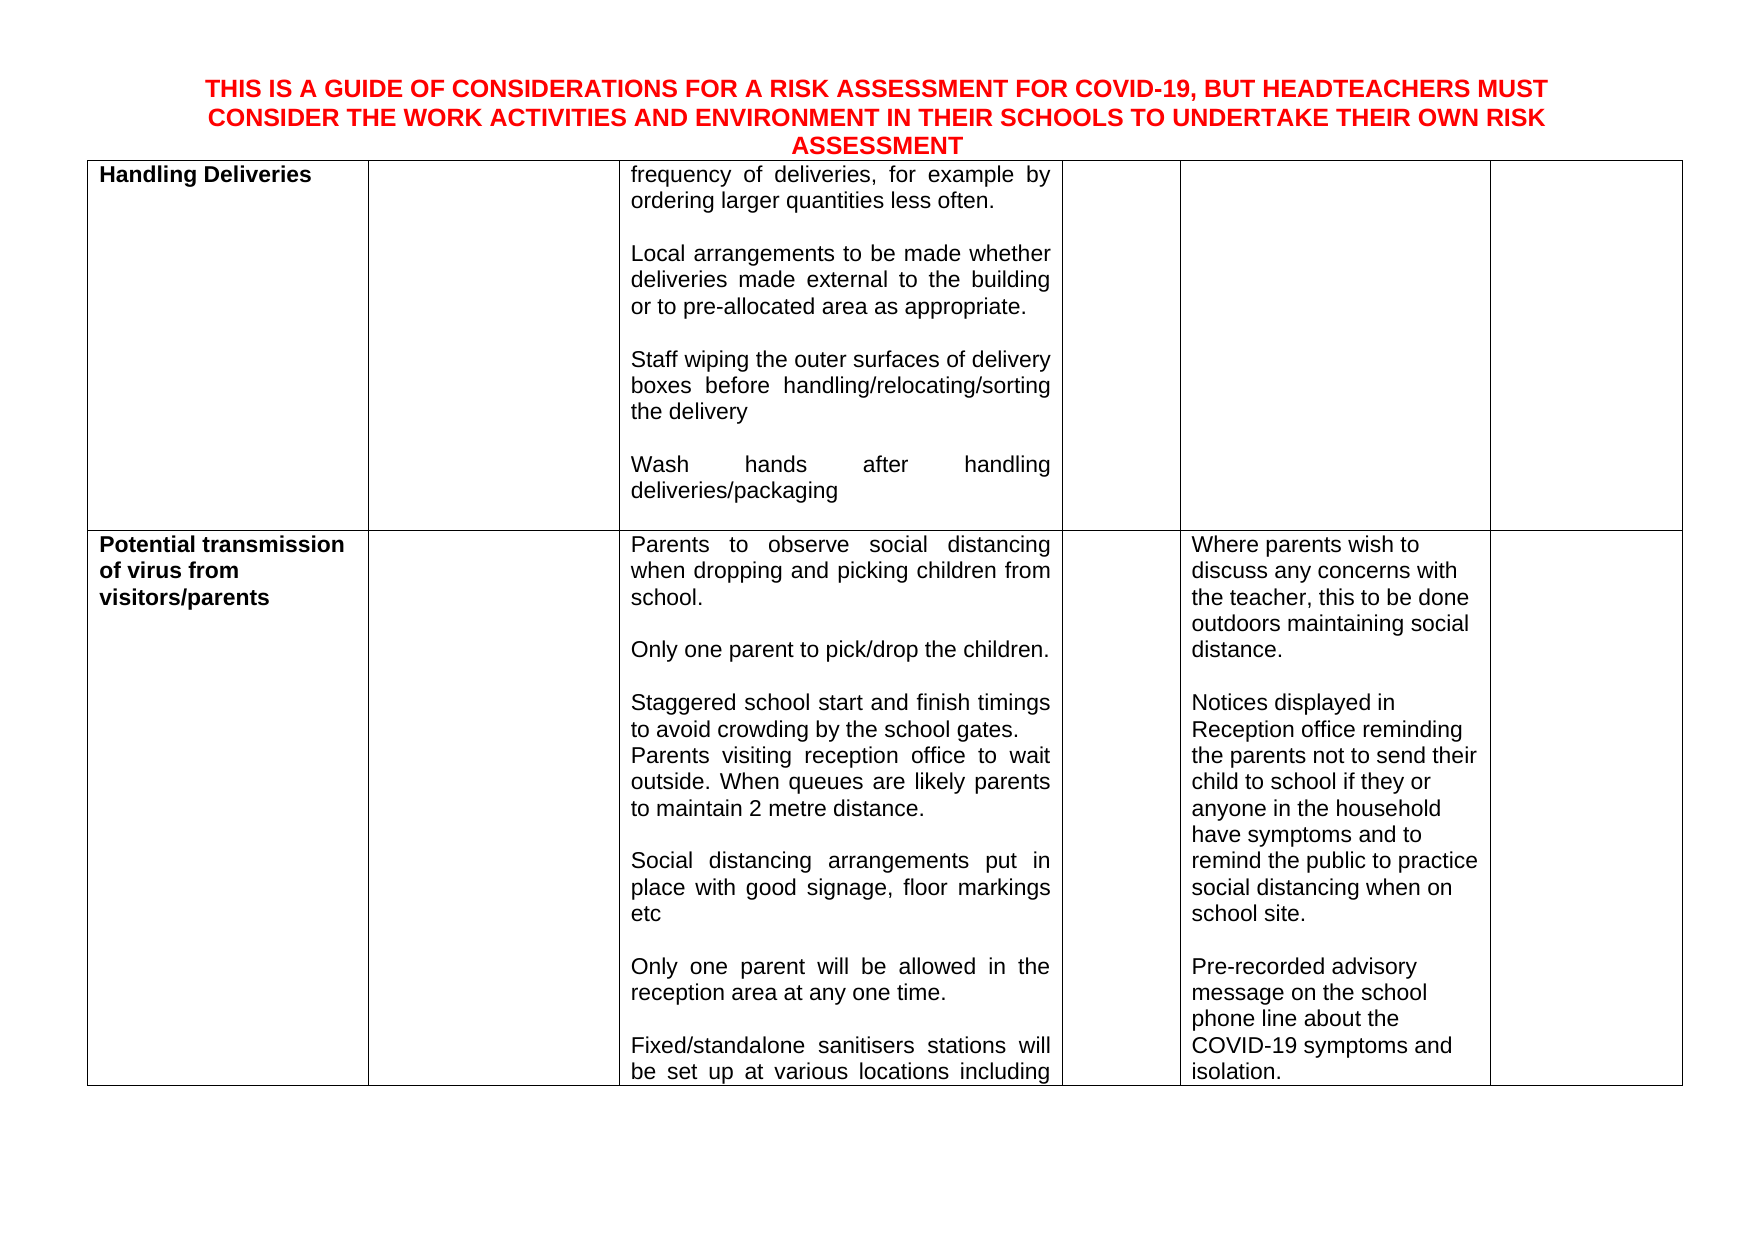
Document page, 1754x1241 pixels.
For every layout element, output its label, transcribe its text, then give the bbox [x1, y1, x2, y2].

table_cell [620, 161, 1062, 530]
table_cell [1063, 531, 1180, 1084]
table_cell [1491, 531, 1682, 1084]
table_cell [369, 531, 619, 1084]
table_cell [88, 531, 368, 1084]
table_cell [620, 531, 1062, 1084]
table_cell [1181, 161, 1490, 530]
table_cell [1063, 161, 1180, 530]
table_cell Handling Deliveries [88, 161, 368, 530]
table_cell [369, 161, 619, 530]
table_cell [1491, 161, 1682, 530]
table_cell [1181, 531, 1490, 1084]
